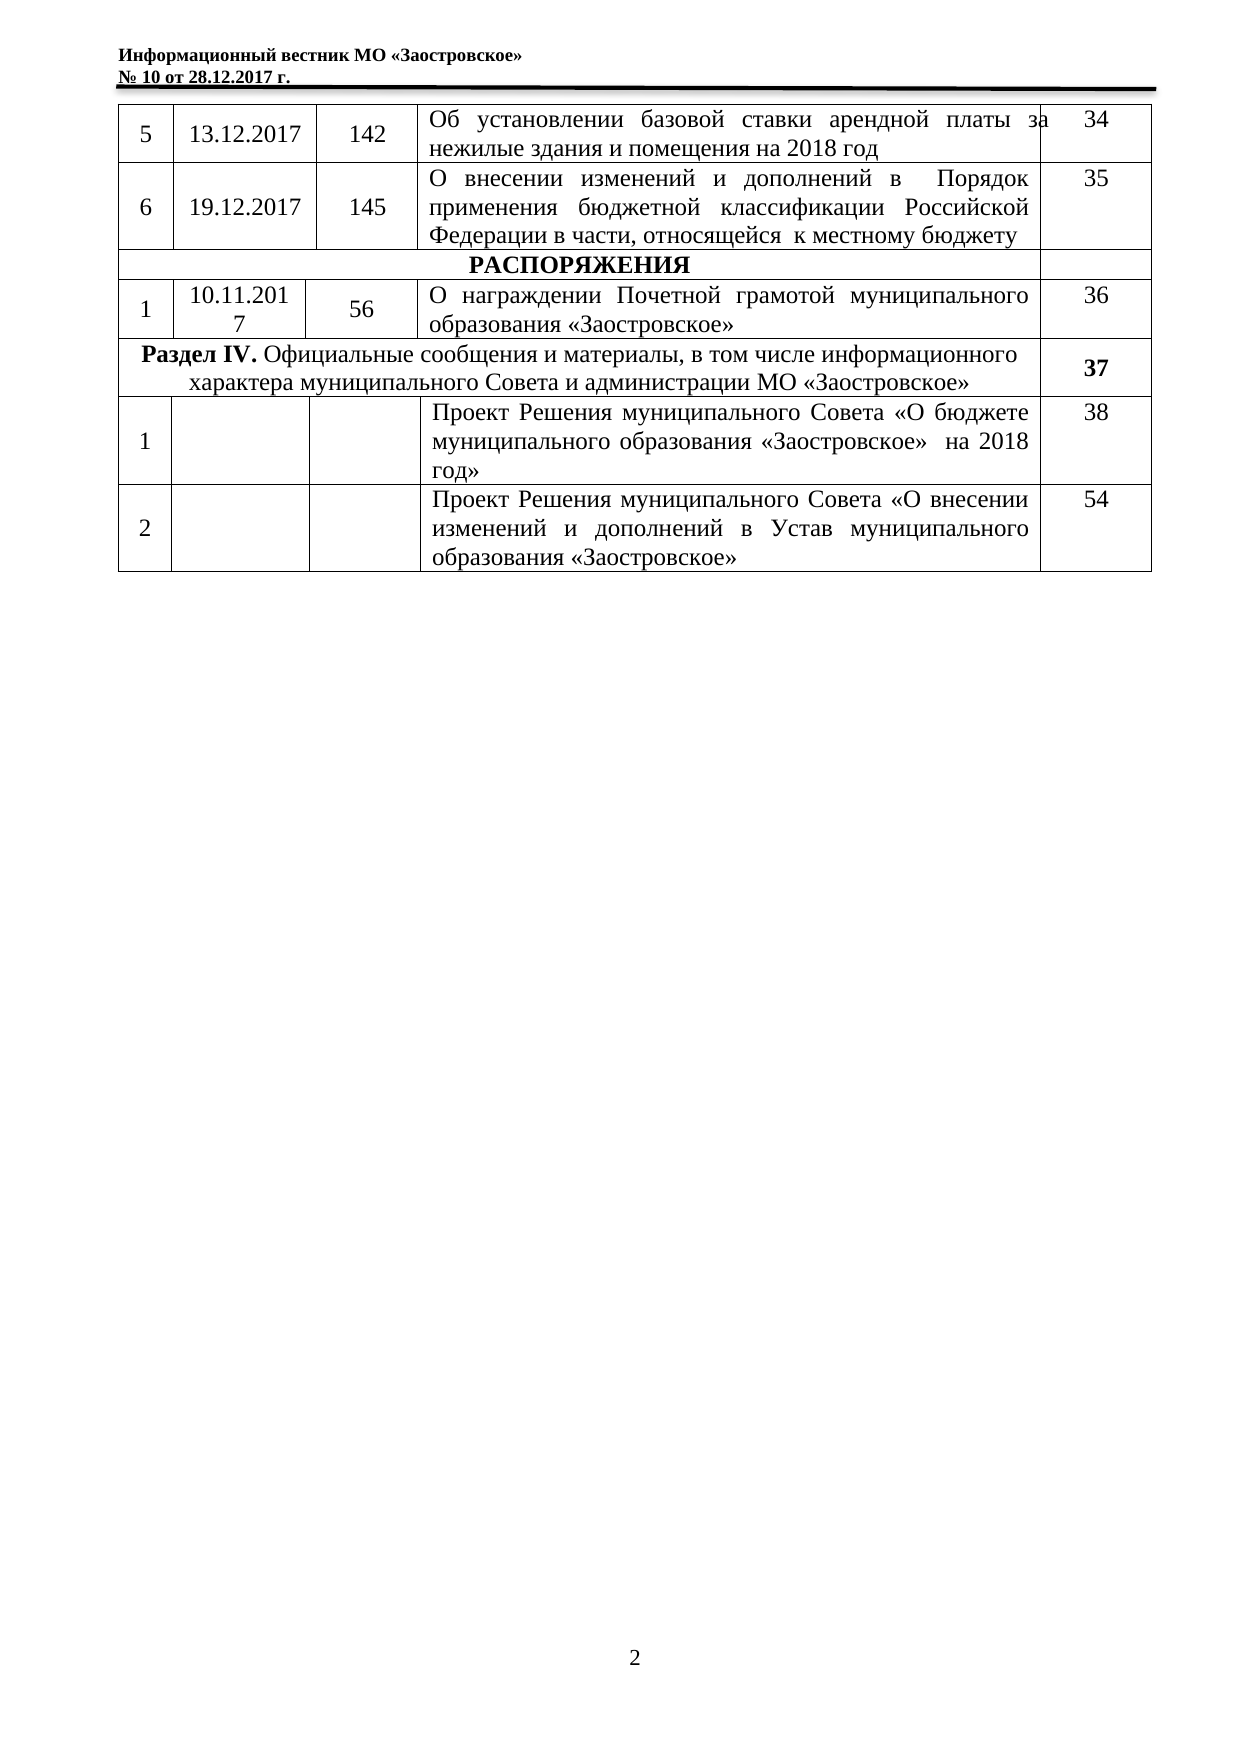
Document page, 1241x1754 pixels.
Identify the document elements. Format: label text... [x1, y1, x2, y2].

table_cell 34 [1041, 105, 1151, 162]
table_cell [310, 397, 420, 483]
table_cell 54 [1041, 485, 1151, 571]
table_cell [172, 485, 309, 571]
table_cell О внесении изменений и дополнений в Порядок применения бюджетной классификации Российской Федерации в части, относящейся к местному бюджету [418, 163, 1040, 249]
table_cell Раздел IV. Официальные сообщения и материалы, в том числе информационного характера муниципального Совета и администрации МО «Заостровское» [119, 339, 1040, 396]
table_cell 1 [119, 280, 173, 338]
table_cell [310, 485, 420, 571]
table_cell [172, 397, 309, 483]
table_cell Об установлении базовой ставки арендной платы за нежилые здания и помещения на 2018 год [418, 105, 1040, 162]
table_cell 36 [1041, 280, 1151, 338]
table_cell 142 [317, 105, 417, 162]
table_cell [1041, 250, 1151, 279]
table_cell О награждении Почетной грамотой муниципального образования «Заостровское» [418, 280, 1040, 338]
table_cell 1 [119, 397, 171, 483]
table_cell 145 [317, 163, 417, 249]
table_cell 13.12.2017 [174, 105, 316, 162]
table_cell 35 [1041, 163, 1151, 249]
table_cell 2 [119, 485, 171, 571]
table_cell 37 [1041, 339, 1151, 396]
table_cell 5 [119, 105, 173, 162]
table_cell 10.11.2017 [174, 280, 305, 338]
table_cell 38 [1041, 397, 1151, 483]
table_cell Проект Решения муниципального Совета «О внесении изменений и дополнений в Устав муниципального образования «Заостровское» [421, 485, 1040, 571]
table_cell 6 [119, 163, 173, 249]
table_cell Проект Решения муниципального Совета «О бюджете муниципального образования «Заостровское» на 2018 год» [421, 397, 1040, 483]
table_cell 19.12.2017 [174, 163, 316, 249]
table_cell РАСПОРЯЖЕНИЯ [119, 250, 1040, 279]
table_cell 56 [306, 280, 417, 338]
